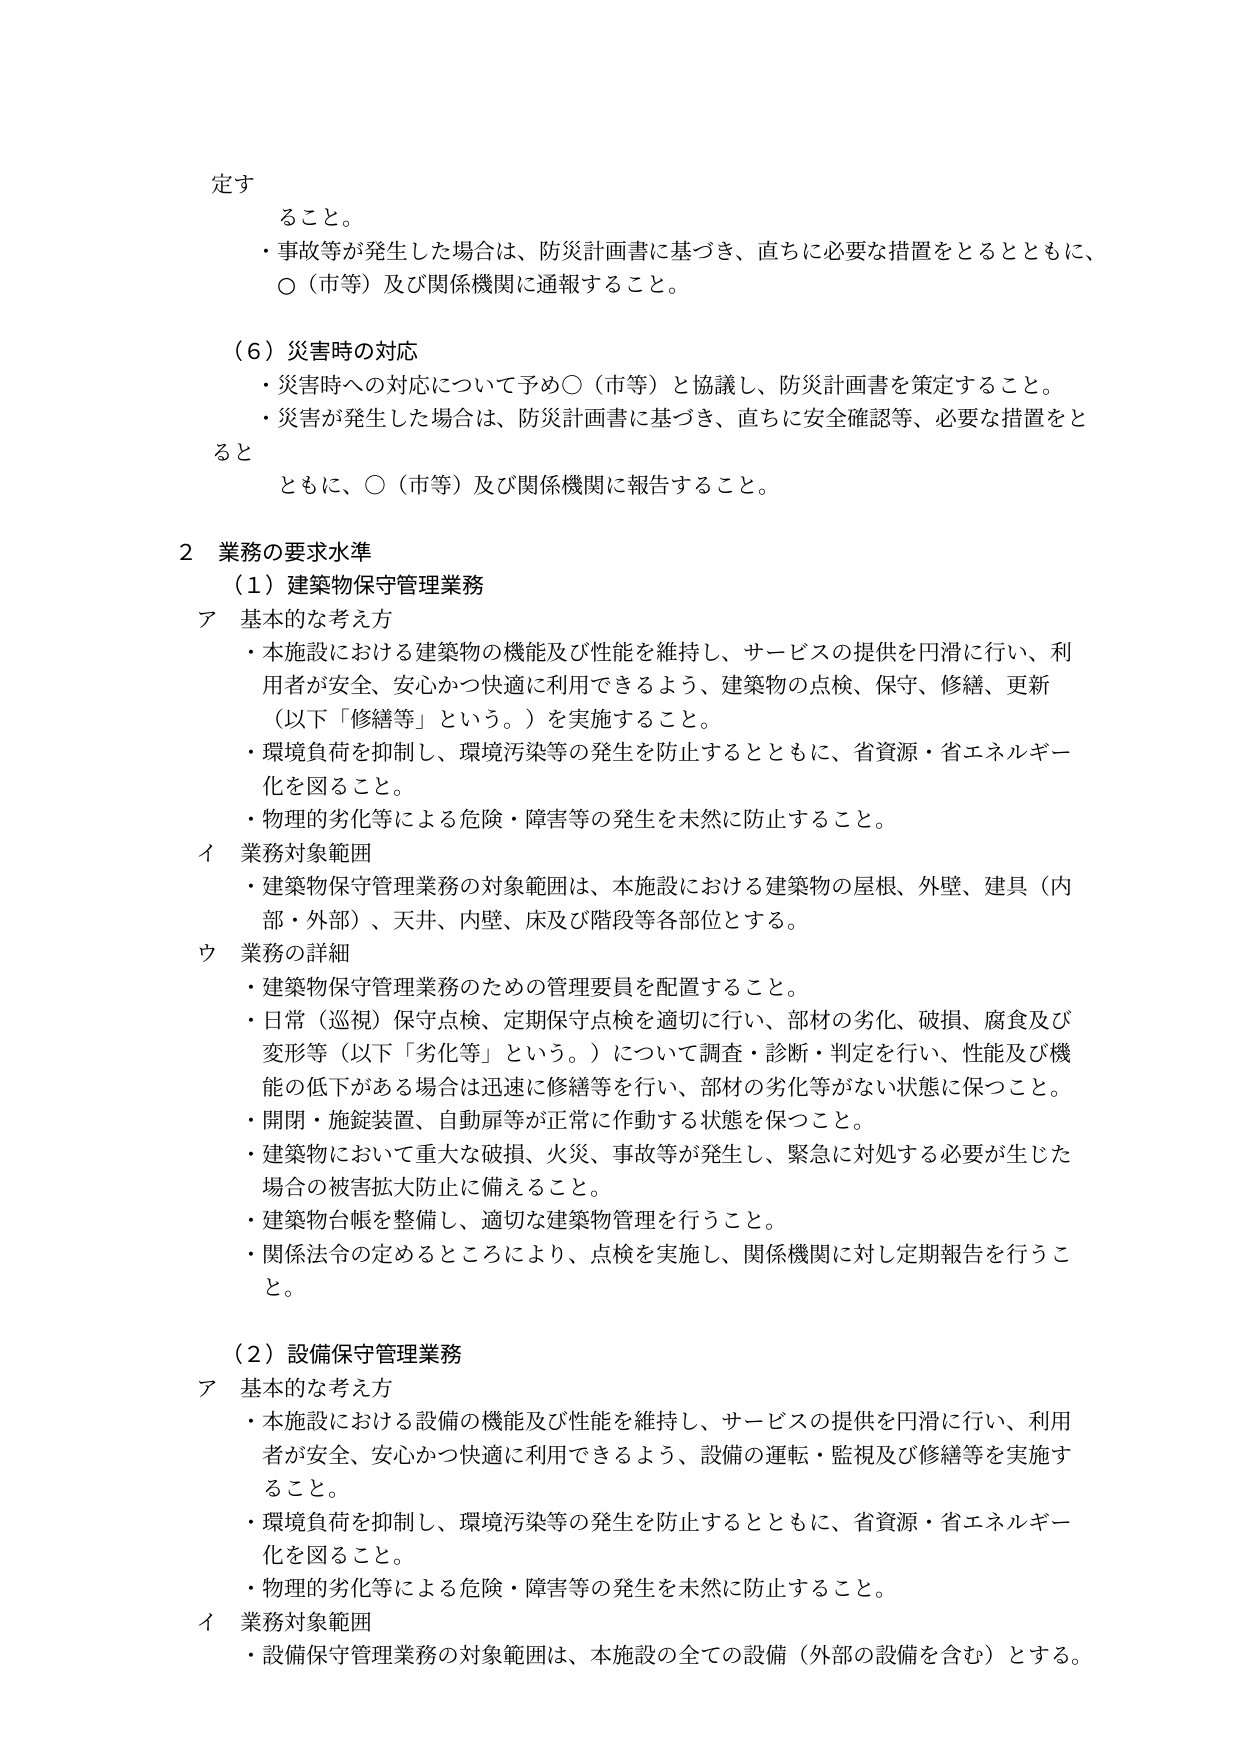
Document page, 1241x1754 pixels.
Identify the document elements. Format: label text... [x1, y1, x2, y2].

text ・本施設における設備の機能及び性能を維持し、サービスの提供を円滑に行い、利用者が安全、安心かつ快適に利用できるよう、設備の運転・監視及び修繕等を実施すること。 [240, 1403, 1090, 1504]
text ・建築物台帳を整備し、適切な建築物管理を行うこと。 [175, 1203, 1090, 1236]
text ・災害時への対応について予め○（市等）と協議し、防災計画書を策定すること。 [211, 367, 1090, 400]
text ・本施設における建築物の機能及び性能を維持し、サービスの提供を円滑に行い、利用者が安全、安心かつ快適に利用できるよう、建築物の点検、保守、修繕、更新（以下「修繕等」という。）を実施すること。 [240, 634, 1090, 735]
text ・設備保守管理業務の対象範囲は、本施設の全ての設備（外部の設備を含む）とする。 [240, 1637, 1090, 1671]
text ・環境負荷を抑制し、環境汚染等の発生を防止するとともに、省資源・省エネルギー化を図ること。 [240, 735, 1090, 802]
subtitle ア 基本的な考え方 [197, 1370, 1090, 1403]
text ・建築物保守管理業務の対象範囲は、本施設における建築物の屋根、外壁、建具（内部・外部）、天井、内壁、床及び階段等各部位とする。 [240, 868, 1090, 935]
subtitle （１）建築物保守管理業務 [211, 567, 1068, 601]
text ・事故等が発生した場合は、防災計画書に基づき、直ちに必要な措置をとるとともに、 [211, 233, 1090, 267]
text ること。 [211, 200, 1090, 233]
text ともに、○（市等）及び関係機関に報告すること。 [211, 467, 1090, 501]
subtitle ア 基本的な考え方 [197, 601, 1090, 634]
text ・関係法令の定めるところにより、点検を実施し、関係機関に対し定期報告を行うこと。 [240, 1236, 1090, 1303]
text ○（市等）及び関係機関に通報すること。 [211, 267, 1090, 300]
subtitle （２）設備保守管理業務 [211, 1337, 1068, 1370]
subtitle イ 業務対象範囲 [197, 835, 1090, 868]
text ・日常（巡視）保守点検、定期保守点検を適切に行い、部材の劣化、破損、腐食及び変形等（以下「劣化等」という。）について調査・診断・判定を行い、性能及び機能の低下がある場合は迅速に修繕等を行い、部材の劣化等がない状態に保つこと。 [240, 1002, 1090, 1102]
text ・災害が発生した場合は、防災計画書に基づき、直ちに安全確認等、必要な措置をとると [211, 400, 1090, 467]
text ・物理的劣化等による危険・障害等の発生を未然に防止すること。 [175, 802, 1090, 835]
text ・物理的劣化等による危険・障害等の発生を未然に防止すること。 [175, 1571, 1090, 1604]
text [211, 166, 1090, 200]
text ・建築物において重大な破損、火災、事故等が発生し、緊急に対処する必要が生じた場合の被害拡大防止に備えること。 [240, 1136, 1090, 1203]
text ・開閉・施錠装置、自動扉等が正常に作動する状態を保つこと。 [175, 1102, 1090, 1136]
subtitle ウ 業務の詳細 [197, 935, 1090, 969]
subtitle イ 業務対象範囲 [197, 1604, 1090, 1637]
subtitle （６）災害時の対応 [211, 333, 1068, 367]
text ・建築物保守管理業務のための管理要員を配置すること。 [175, 969, 1090, 1002]
text ・環境負荷を抑制し、環境汚染等の発生を防止するとともに、省資源・省エネルギー化を図ること。 [240, 1504, 1090, 1571]
subtitle ２ 業務の要求水準 [175, 534, 1090, 567]
